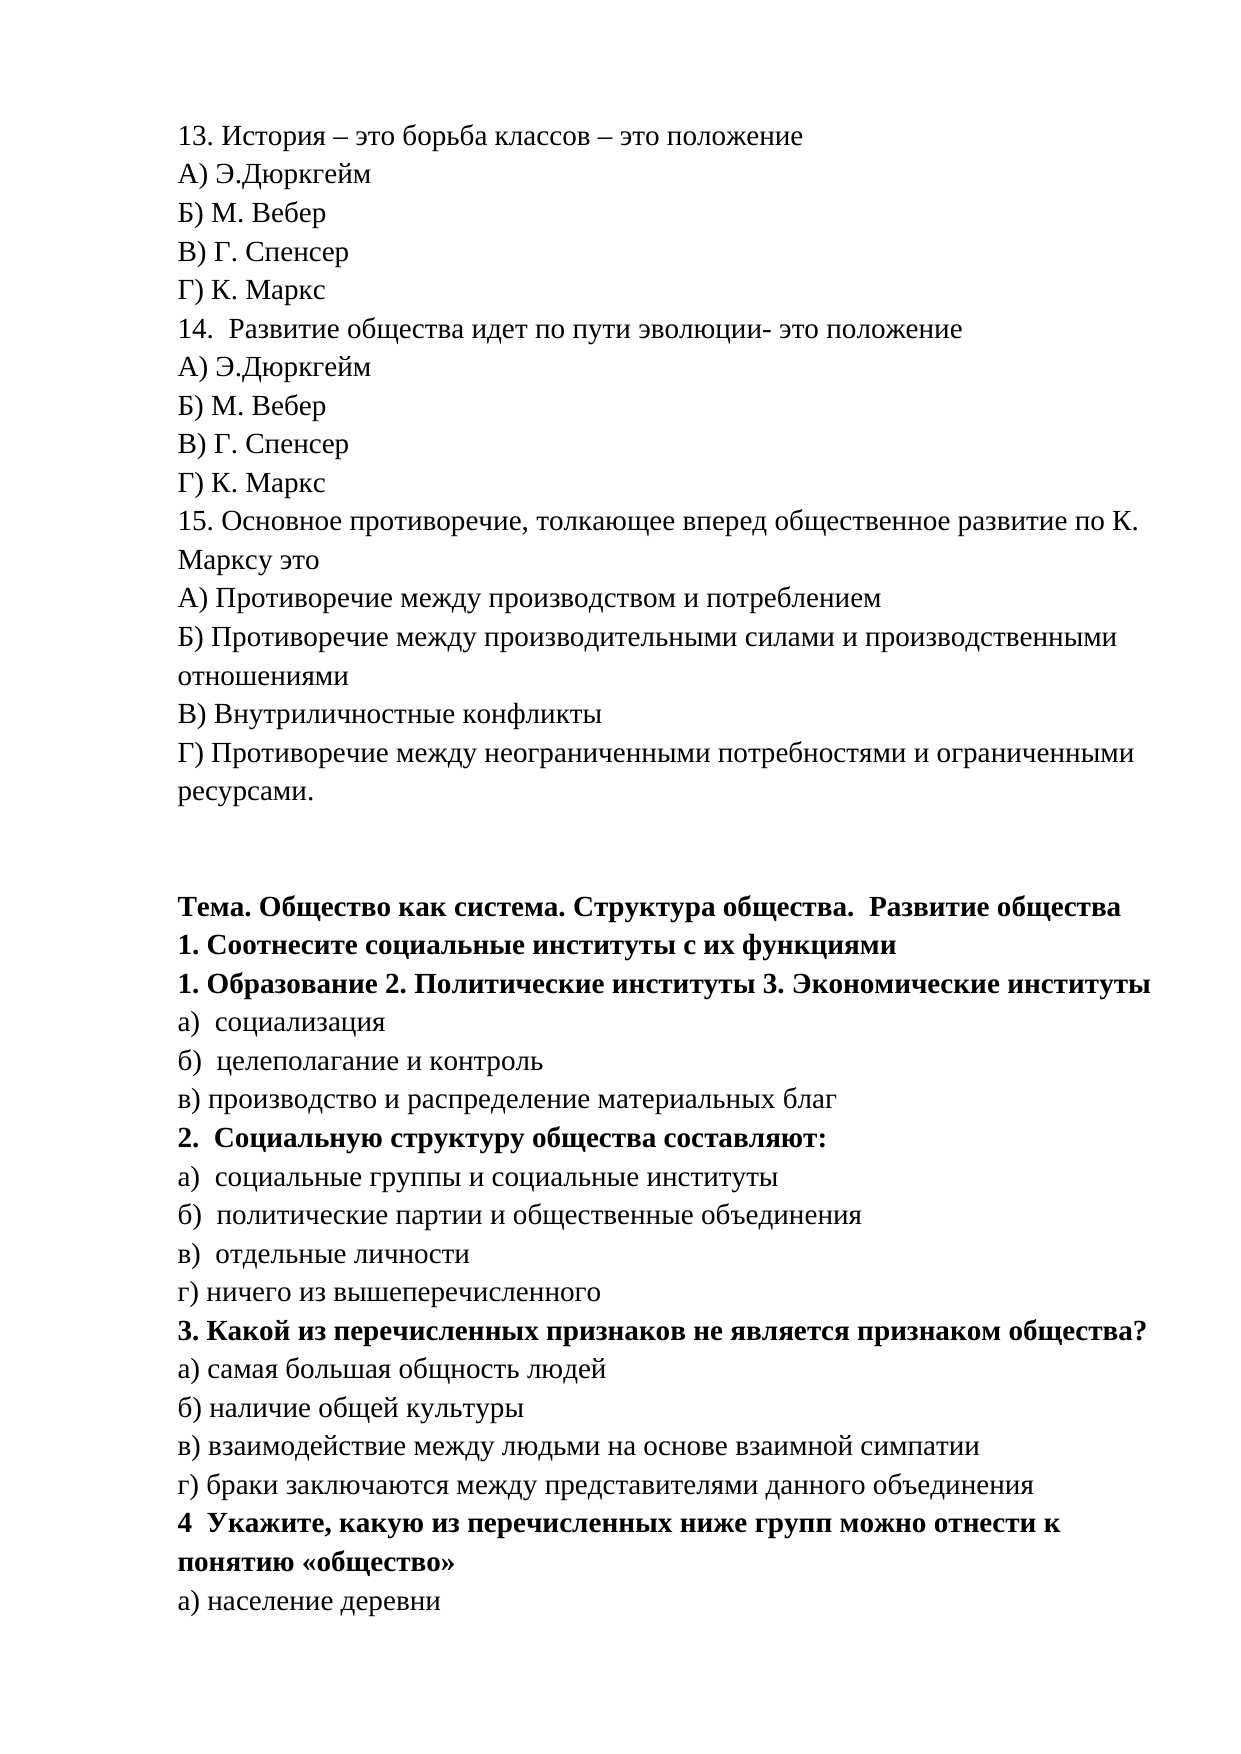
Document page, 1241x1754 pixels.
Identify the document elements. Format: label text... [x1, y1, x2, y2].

text В) Г. Спенсер [177, 234, 1152, 267]
text 14. Развитие общества идет по пути эволюции- это положение [177, 311, 1152, 344]
text а) самая большая общность людей [177, 1351, 1152, 1385]
text 2. Социальную структуру общества составляют: [177, 1120, 1152, 1154]
text а) социализация [177, 1004, 1152, 1038]
text 15. Основное противоречие, толкающее вперед общественное развитие по К. Марксу это [177, 503, 1152, 576]
text г) браки заключаются между представителями данного объединения [177, 1467, 1152, 1501]
text В) Внутриличностные конфликты [177, 696, 1152, 730]
text 1. Образование 2. Политические институты 3. Экономические институты [177, 966, 1152, 999]
text Г) Противоречие между неограниченными потребностями и ограниченными ресурсами. [177, 735, 1152, 807]
text А) Противоречие между производством и потреблением [177, 581, 1152, 614]
text в) отдельные личности [177, 1236, 1152, 1269]
text 13. История – это борьба классов – это положение [177, 118, 1152, 152]
text а) население деревни [177, 1583, 1152, 1616]
text б) целеполагание и контроль [177, 1043, 1152, 1077]
text г) ничего из вышеперечисленного [177, 1274, 1152, 1308]
text 3. Какой из перечисленных признаков не является признаком общества? [177, 1313, 1152, 1346]
text В) Г. Спенсер [177, 426, 1152, 460]
text А) Э.Дюркгейм [177, 349, 1152, 383]
text Тема. Общество как система. Структура общества. Развитие общества [177, 889, 1152, 922]
text б) политические партии и общественные объединения [177, 1197, 1152, 1231]
text а) социальные группы и социальные институты [177, 1159, 1152, 1192]
text Г) К. Маркс [177, 272, 1152, 306]
text в) взаимодействие между людьми на основе взаимной симпатии [177, 1428, 1152, 1462]
text в) производство и распределение материальных благ [177, 1082, 1152, 1115]
text Б) М. Вебер [177, 195, 1152, 229]
text А) Э.Дюркгейм [177, 157, 1152, 190]
text б) наличие общей культуры [177, 1390, 1152, 1423]
text 1. Соотнесите социальные институты с их функциями [177, 927, 1152, 961]
text 4 Укажите, какую из перечисленных ниже групп можно отнести к понятию «общество» [177, 1506, 1152, 1578]
text Б) М. Вебер [177, 388, 1152, 421]
text Г) К. Маркс [177, 465, 1152, 498]
text Б) Противоречие между производительными силами и производственными отношениями [177, 619, 1152, 691]
